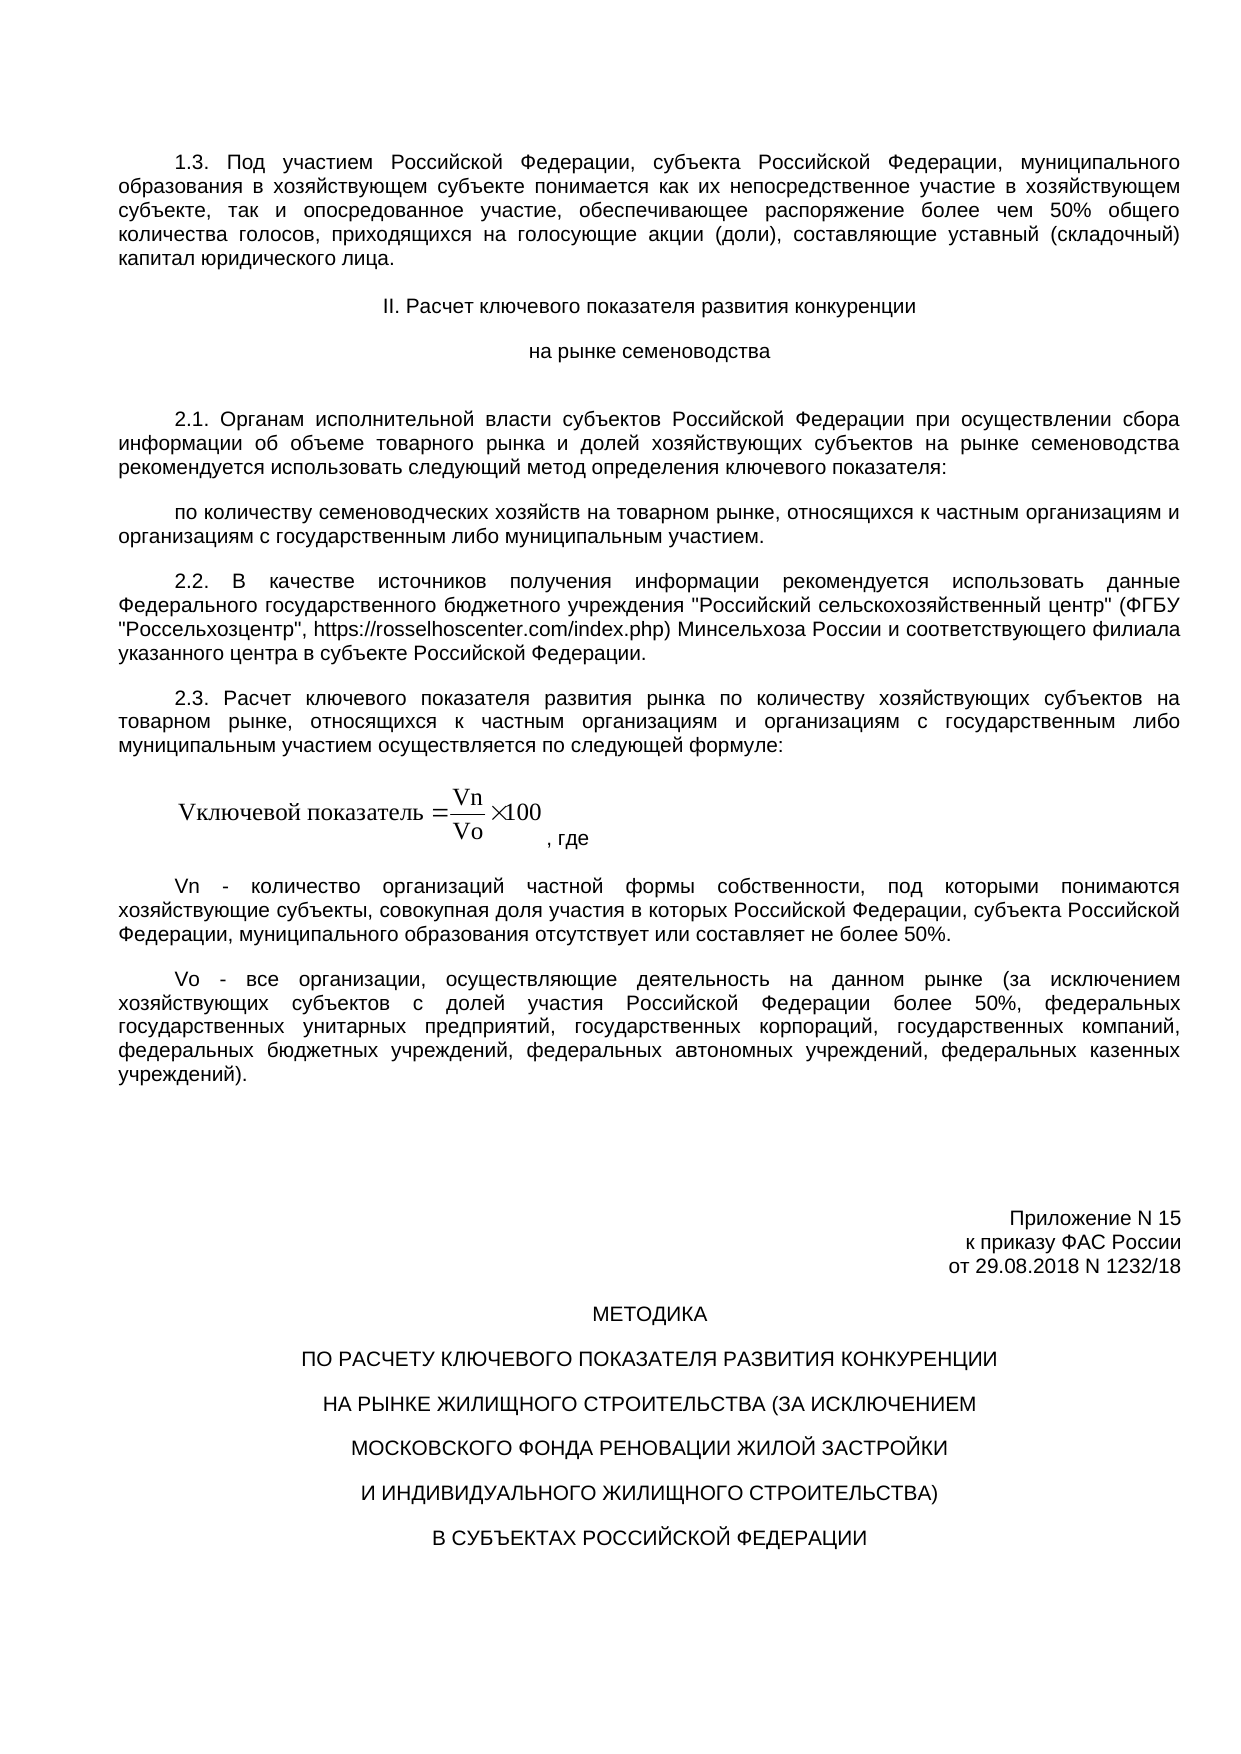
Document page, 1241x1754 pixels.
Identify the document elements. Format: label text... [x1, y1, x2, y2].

text II. Расчет ключевого показателя развития конкуренции [118, 294, 1181, 318]
text 2.2. В качестве источников получения информации рекомендуется использовать данные Федерального государственного бюджетного учреждения "Российский сельскохозяйственный центр" (ФГБУ "Россельхозцентр", https://rosselhoscenter.com/index.php) Минсельхоза России и соответствующего филиала указанного центра в субъекте Российской Федерации. [118, 569, 1181, 664]
text И ИНДИВИДУАЛЬНОГО ЖИЛИЩНОГО СТРОИТЕЛЬСТВА) [118, 1481, 1181, 1505]
text Vn - количество организаций частной формы собственности, под которыми понимаются хозяйствующие субъекты, совокупная доля участия в которых Российской Федерации, субъекта Российской Федерации, муниципального образования отсутствует или составляет не более 50%. [118, 874, 1181, 946]
text НА РЫНКЕ ЖИЛИЩНОГО СТРОИТЕЛЬСТВА (ЗА ИСКЛЮЧЕНИЕМ [118, 1391, 1181, 1415]
text Приложение N 15 [118, 1206, 1181, 1230]
text от 29.08.2018 N 1232/18 [118, 1254, 1181, 1278]
text В СУБЪЕКТАХ РОССИЙСКОЙ ФЕДЕРАЦИИ [118, 1526, 1181, 1550]
text к приказу ФАС России [118, 1230, 1181, 1254]
text 2.3. Расчет ключевого показателя развития рынка по количеству хозяйствующих субъектов на товарном рынке, относящихся к частным организациям и организациям с государственным либо муниципальным участием осуществляется по следующей формуле: [118, 685, 1181, 757]
text Vo - все организации, осуществляющие деятельность на данном рынке (за исключением хозяйствующих субъектов с долей участия Российской Федерации более 50%, федеральных государственных унитарных предприятий, государственных корпораций, государственных компаний, федеральных бюджетных учреждений, федеральных автономных учреждений, федеральных казенных учреждений). [118, 966, 1181, 1086]
text , где [118, 781, 1181, 850]
text по количеству семеноводческих хозяйств на товарном рынке, относящихся к частным организациям и организациям с государственным либо муниципальным участием. [118, 500, 1181, 548]
text на рынке семеноводства [118, 338, 1181, 362]
text 2.1. Органам исполнительной власти субъектов Российской Федерации при осуществлении сбора информации об объеме товарного рынка и долей хозяйствующих субъектов на рынке семеноводства рекомендуется использовать следующий метод определения ключевого показателя: [118, 407, 1181, 479]
text МЕТОДИКА [118, 1302, 1181, 1326]
text 1.3. Под участием Российской Федерации, субъекта Российской Федерации, муниципального образования в хозяйствующем субъекте понимается как их непосредственное участие в хозяйствующем субъекте, так и опосредованное участие, обеспечивающее распоряжение более чем 50% общего количества голосов, приходящихся на голосующие акции (доли), составляющие уставный (складочный) капитал юридического лица. [118, 150, 1181, 270]
text ПО РАСЧЕТУ КЛЮЧЕВОГО ПОКАЗАТЕЛЯ РАЗВИТИЯ КОНКУРЕНЦИИ [118, 1347, 1181, 1371]
text МОСКОВСКОГО ФОНДА РЕНОВАЦИИ ЖИЛОЙ ЗАСТРОЙКИ [118, 1436, 1181, 1460]
